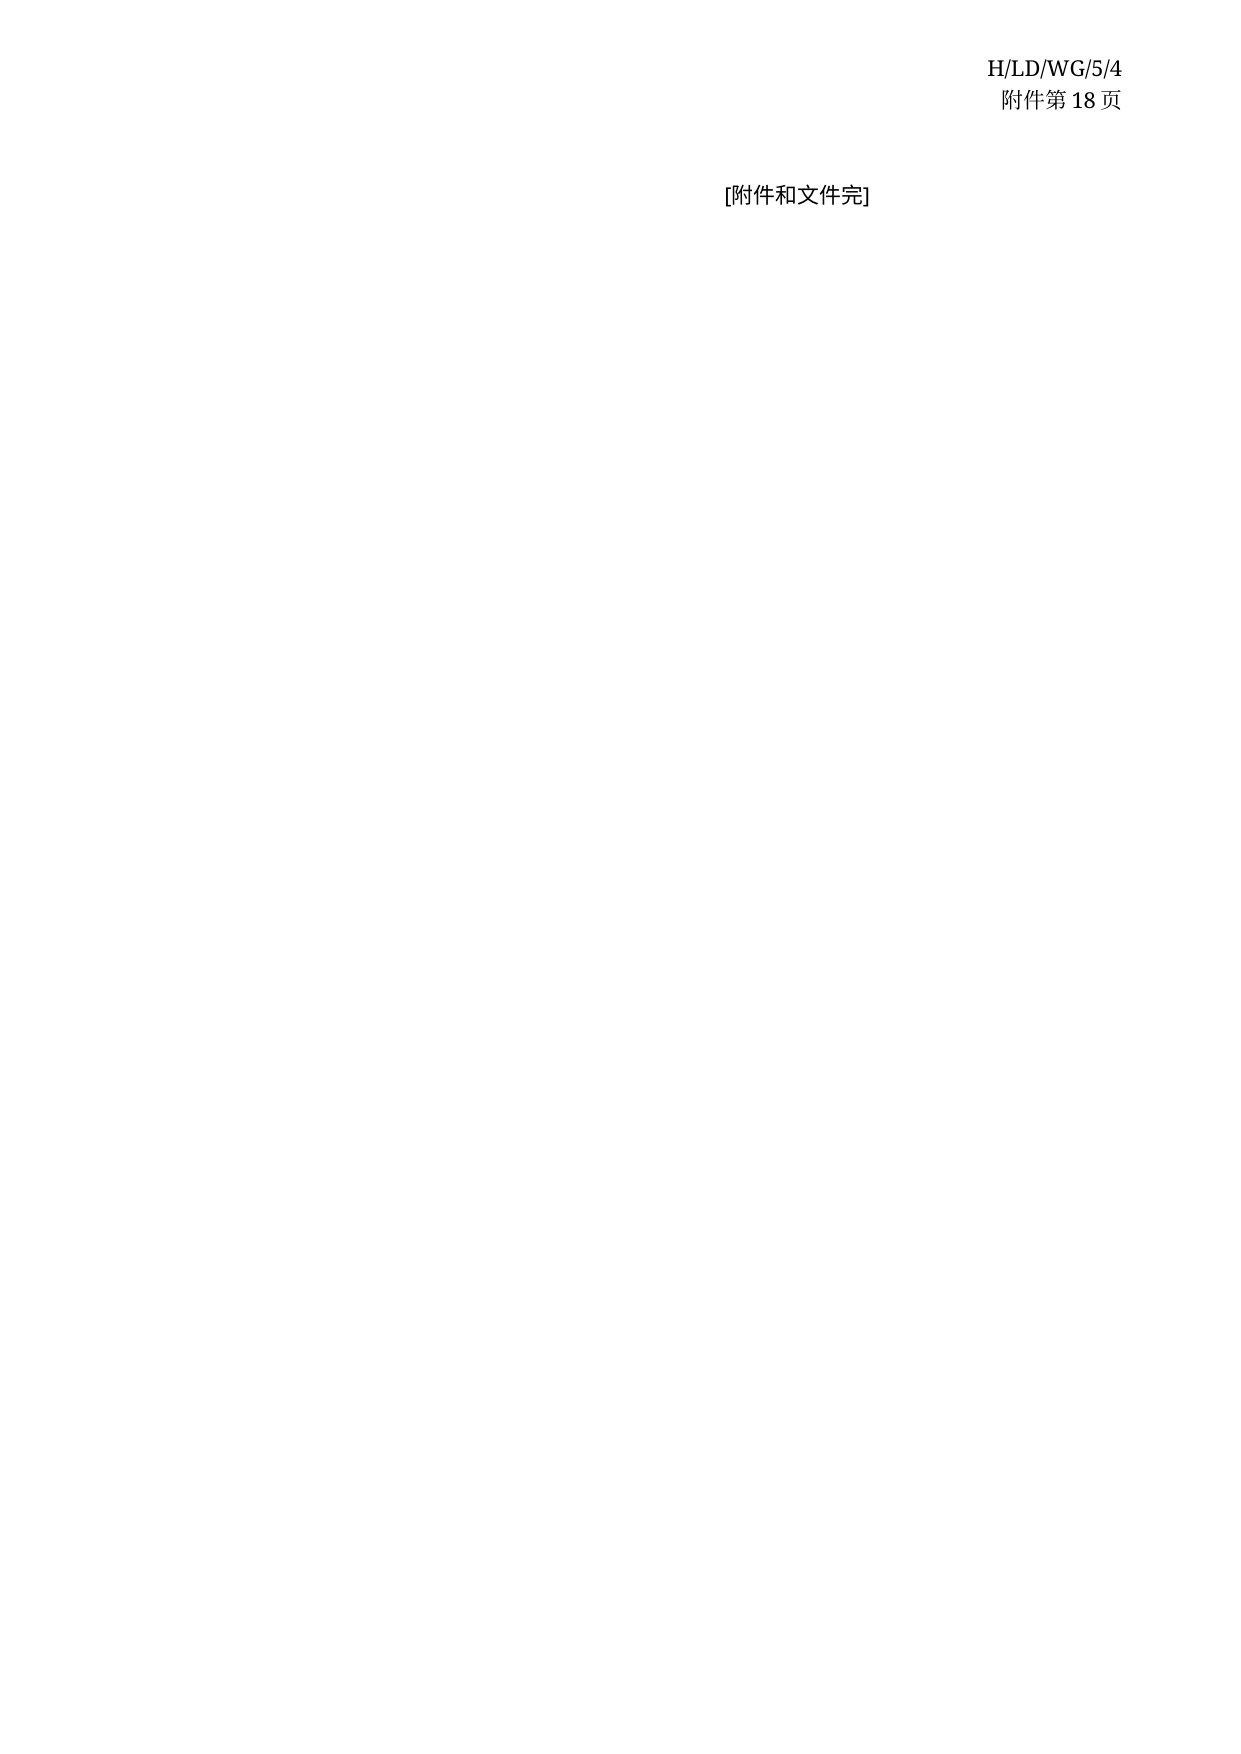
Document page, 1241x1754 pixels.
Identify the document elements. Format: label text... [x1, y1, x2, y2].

text [附件和文件完] [724, 174, 1122, 209]
